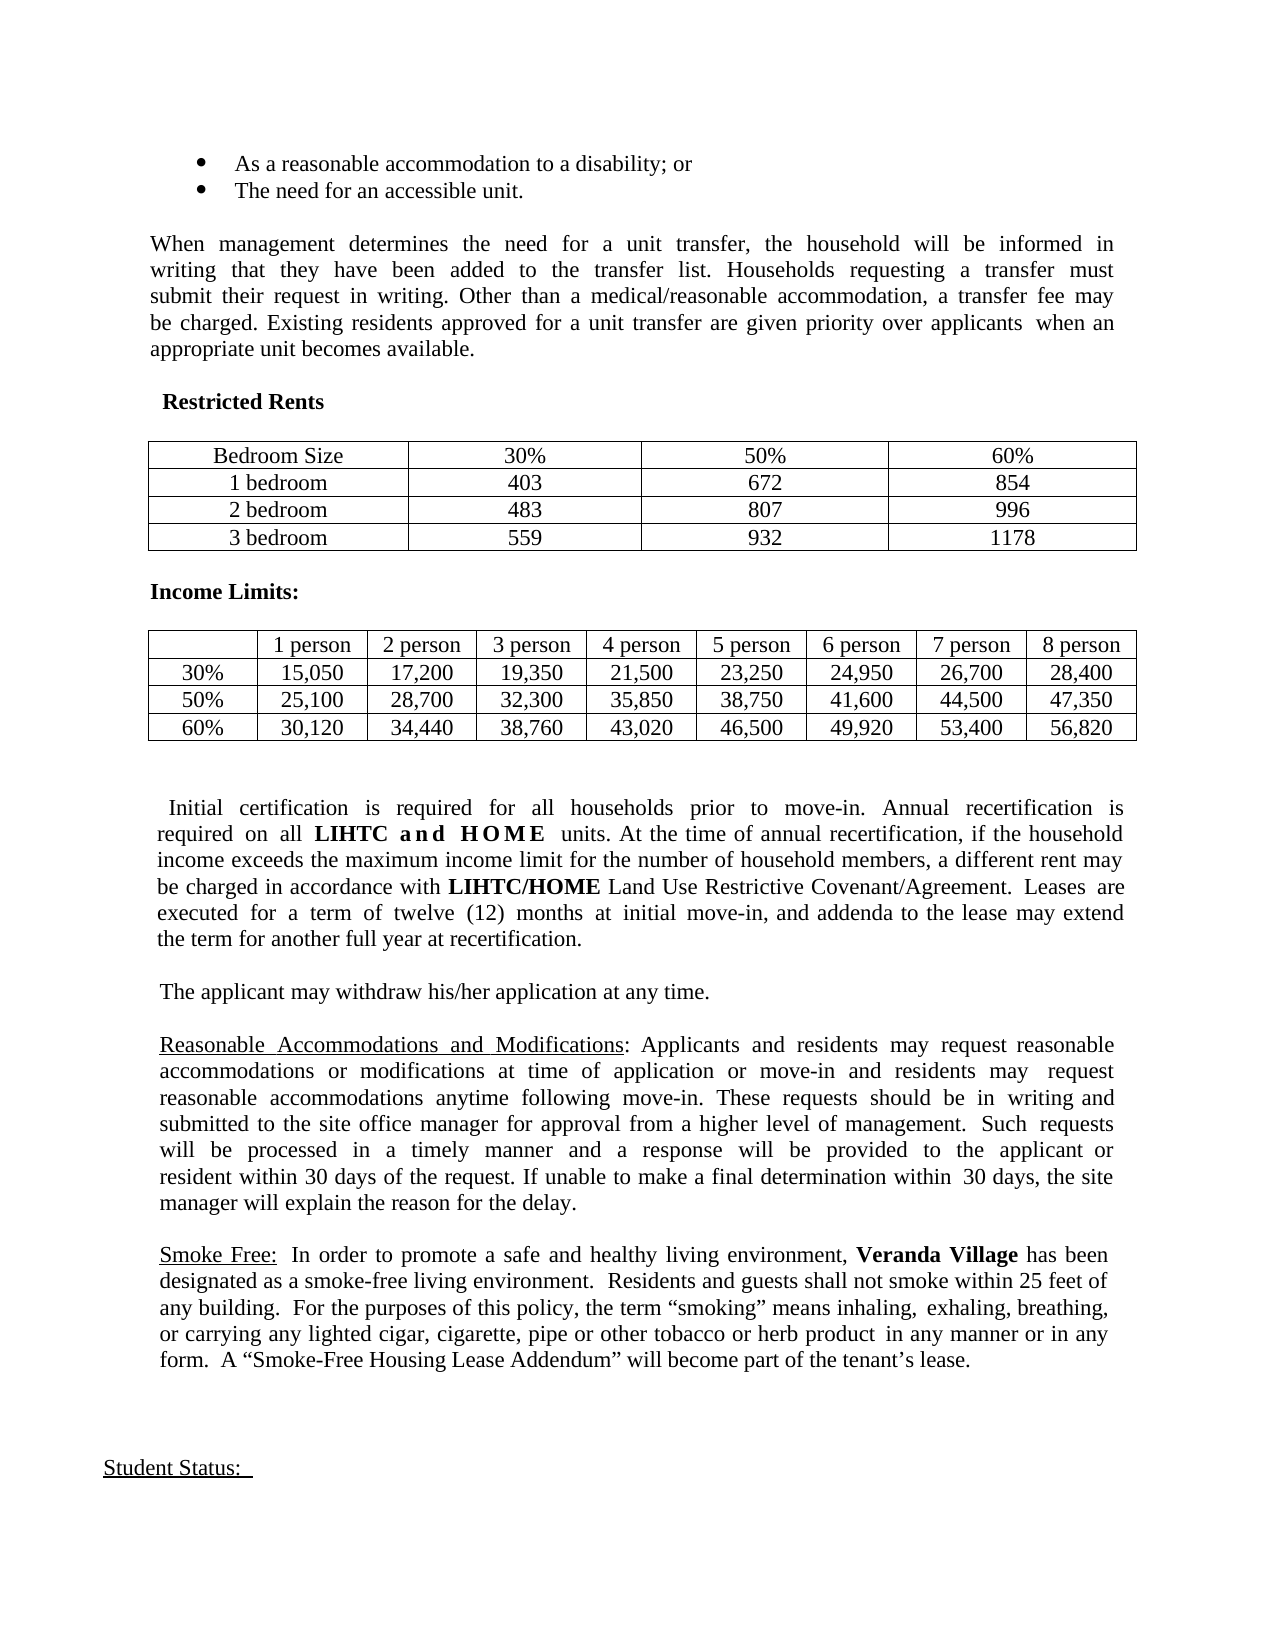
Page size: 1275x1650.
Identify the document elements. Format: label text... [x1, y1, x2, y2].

table_header 50% [642, 442, 888, 468]
table_cell 15,050 [258, 659, 367, 685]
text Initial certification is required for all households prior to move-in. Annual recertification is required on all LIHTC and HOME units. At the time of annual recertification, if the household income exceeds the maximum income limit for the number of household members, a different rent may be charged in accordance with LIHTC/HOME Land Use Restrictive Covenant/Agreement. Leases are executed for a term of twelve (12) months at initial move-in, and addenda to the lease may extend the term for another full year at recertification. [147, 794, 1125, 952]
table_cell 53,400 [917, 714, 1026, 740]
table_header 5 person [697, 631, 806, 658]
text Reasonable Accommodations and Modifications: Applicants and residents may request reasonable accommodations or modifications at time of application or move-in and residents may request reasonable accommodations anytime following move-in. These requests should be in writing and submitted to the site office manager for approval from a higher level of management. Such requests will be processed in a timely manner and a response will be provided to the applicant or resident within 30 days of the request. If unable to make a final determination within 30 days, the site manager will explain the reason for the delay. [159, 1031, 1114, 1215]
table_cell 30,120 [258, 714, 367, 740]
table_cell 21,500 [587, 659, 696, 685]
table_cell 28,400 [1027, 659, 1136, 685]
text Smoke Free: In order to promote a safe and healthy living environment, Veranda Village has been designated as a smoke-free living environment. Residents and guests shall not smoke within 25 feet of any building. For the purposes of this policy, the term “smoking” means inhaling, exhaling, breathing, or carrying any lighted cigar, cigarette, pipe or other tobacco or herb product in any manner or in any form. A “Smoke-Free Housing Lease Addendum” will become part of the tenant’s lease. [159, 1242, 1109, 1372]
table_cell 47,350 [1027, 686, 1136, 713]
text The applicant may withdraw his/her application at any time. [159, 978, 1125, 1004]
table_cell 43,020 [587, 714, 696, 740]
table_cell 23,250 [697, 659, 806, 685]
table_cell 25,100 [258, 686, 367, 713]
table_header 30% [409, 442, 641, 468]
table_cell 483 [409, 497, 641, 523]
table_cell 932 [642, 524, 888, 550]
table_header 8 person [1027, 631, 1136, 658]
table_cell 38,750 [697, 686, 806, 713]
text When management determines the need for a unit transfer, the household will be informed in writing that they have been added to the transfer list. Households requesting a transfer must submit their request in writing. Other than a medical/reasonable accommodation, a transfer fee may be charged. Existing residents approved for a unit transfer are given priority over applicants when an appropriate unit becomes available. [150, 230, 1114, 362]
table_cell 41,600 [807, 686, 916, 713]
table_cell 3 bedroom [149, 524, 408, 550]
table_header 2 person [368, 631, 476, 658]
table_header 4 person [587, 631, 696, 658]
table_cell 49,920 [807, 714, 916, 740]
table_header Bedroom Size [149, 442, 408, 468]
table_cell 2 bedroom [149, 497, 408, 523]
table_cell 28,700 [368, 686, 476, 713]
text Income Limits: [150, 578, 1125, 604]
table_cell 56,820 [1027, 714, 1136, 740]
table_cell 19,350 [477, 659, 586, 685]
table_cell 17,200 [368, 659, 476, 685]
table_header 7 person [917, 631, 1026, 658]
table_cell 1178 [889, 524, 1136, 550]
table_cell 1 bedroom [149, 469, 408, 496]
table_cell 34,440 [368, 714, 476, 740]
table_header [149, 631, 257, 658]
list The need for an accessible unit. [197, 177, 1125, 203]
table_header 1 person [258, 631, 367, 658]
list As a reasonable accommodation to a disability; or [197, 150, 1125, 177]
table_cell 854 [889, 469, 1136, 496]
text Student Status: [103, 1453, 1125, 1480]
table_header 60% [889, 442, 1136, 468]
table_cell 38,760 [477, 714, 586, 740]
table_cell 559 [409, 524, 641, 550]
table_cell 403 [409, 469, 641, 496]
text Restricted Rents [162, 388, 1114, 414]
table_cell 35,850 [587, 686, 696, 713]
table_cell 32,300 [477, 686, 586, 713]
table_cell 46,500 [697, 714, 806, 740]
table_header 6 person [807, 631, 916, 658]
table_cell 50% [149, 686, 257, 713]
table_cell 24,950 [807, 659, 916, 685]
table_cell 60% [149, 714, 257, 740]
table_cell 44,500 [917, 686, 1026, 713]
table_cell 26,700 [917, 659, 1026, 685]
table_cell 807 [642, 497, 888, 523]
table_cell 996 [889, 497, 1136, 523]
table_cell 672 [642, 469, 888, 496]
table_header 3 person [477, 631, 586, 658]
table_cell 30% [149, 659, 257, 685]
